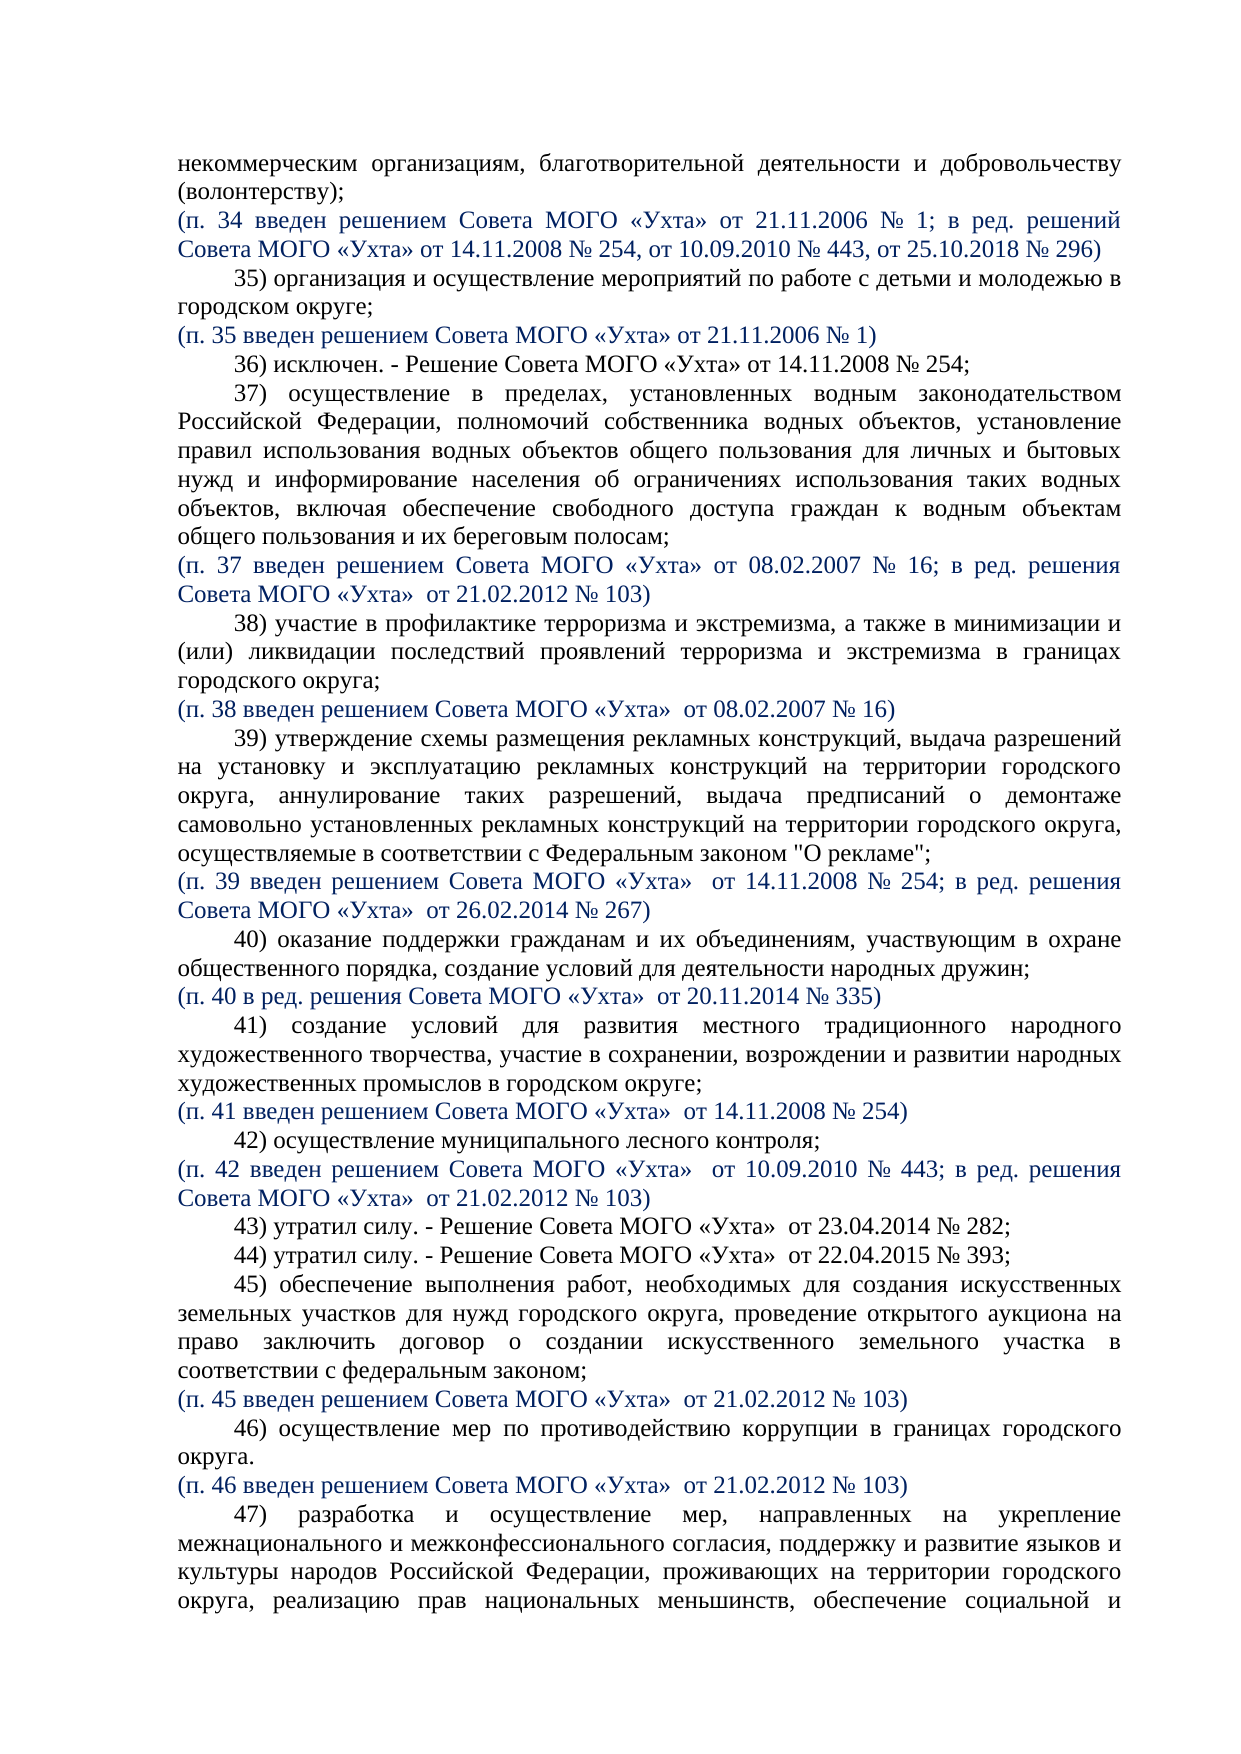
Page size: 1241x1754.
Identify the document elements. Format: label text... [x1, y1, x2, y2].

text (п. 39 введен решением Совета МОГО «Ухта» от 14.11.2008 № 254; в ред. решения Совета МОГО «Ухта» от 26.02.2014 № 267) [177, 866, 1122, 924]
text (п. 46 введен решением Совета МОГО «Ухта» от 21.02.2012 № 103) [177, 1470, 1122, 1499]
text 42) осуществление муниципального лесного контроля; [177, 1125, 1122, 1154]
text (п. 42 введен решением Совета МОГО «Ухта» от 10.09.2010 № 443; в ред. решения Совета МОГО «Ухта» от 21.02.2012 № 103) [177, 1154, 1122, 1211]
text 45) обеспечение выполнения работ, необходимых для создания искусственных земельных участков для нужд городского округа, проведение открытого аукциона на право заключить договор о создании искусственного земельного участка в соответствии с федеральным законом; [177, 1269, 1122, 1384]
text 36) исключен. - Решение Совета МОГО «Ухта» от 14.11.2008 № 254; [177, 349, 1122, 378]
text 40) оказание поддержки гражданам и их объединениям, участвующим в охране общественного порядка, создание условий для деятельности народных дружин; [177, 924, 1122, 981]
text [177, 1499, 1122, 1614]
text (п. 41 введен решением Совета МОГО «Ухта» от 14.11.2008 № 254) [177, 1096, 1122, 1125]
text 44) утратил силу. - Решение Совета МОГО «Ухта» от 22.04.2015 № 393; [177, 1240, 1122, 1269]
text (п. 35 введен решением Совета МОГО «Ухта» от 21.11.2006 № 1) [177, 320, 1122, 349]
text (п. 40 в ред. решения Совета МОГО «Ухта» от 20.11.2014 № 335) [177, 981, 1122, 1010]
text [177, 148, 1122, 205]
text 46) осуществление мер по противодействию коррупции в границах городского округа. [177, 1413, 1122, 1470]
text 35) организация и осуществление мероприятий по работе с детьми и молодежью в городском округе; [177, 263, 1122, 320]
text 43) утратил силу. - Решение Совета МОГО «Ухта» от 23.04.2014 № 282; [177, 1211, 1122, 1240]
text (п. 37 введен решением Совета МОГО «Ухта» от 08.02.2007 № 16; в ред. решения Совета МОГО «Ухта» от 21.02.2012 № 103) [177, 550, 1122, 608]
text 38) участие в профилактике терроризма и экстремизма, а также в минимизации и (или) ликвидации последствий проявлений терроризма и экстремизма в границах городского округа; [177, 608, 1122, 694]
text (п. 34 введен решением Совета МОГО «Ухта» от 21.11.2006 № 1; в ред. решений Совета МОГО «Ухта» от 14.11.2008 № 254, от 10.09.2010 № 443, от 25.10.2018 № 296) [177, 205, 1122, 263]
text 39) утверждение схемы размещения рекламных конструкций, выдача разрешений на установку и эксплуатацию рекламных конструкций на территории городского округа, аннулирование таких разрешений, выдача предписаний о демонтаже самовольно установленных рекламных конструкций на территории городского округа, осуществляемые в соответствии с Федеральным законом "О рекламе"; [177, 723, 1122, 866]
text 37) осуществление в пределах, установленных водным законодательством Российской Федерации, полномочий собственника водных объектов, установление правил использования водных объектов общего пользования для личных и бытовых нужд и информирование населения об ограничениях использования таких водных объектов, включая обеспечение свободного доступа граждан к водным объектам общего пользования и их береговым полосам; [177, 378, 1122, 550]
text (п. 38 введен решением Совета МОГО «Ухта» от 08.02.2007 № 16) [177, 694, 1122, 723]
text 41) создание условий для развития местного традиционного народного художественного творчества, участие в сохранении, возрождении и развитии народных художественных промыслов в городском округе; [177, 1010, 1122, 1096]
text (п. 45 введен решением Совета МОГО «Ухта» от 21.02.2012 № 103) [177, 1384, 1122, 1413]
